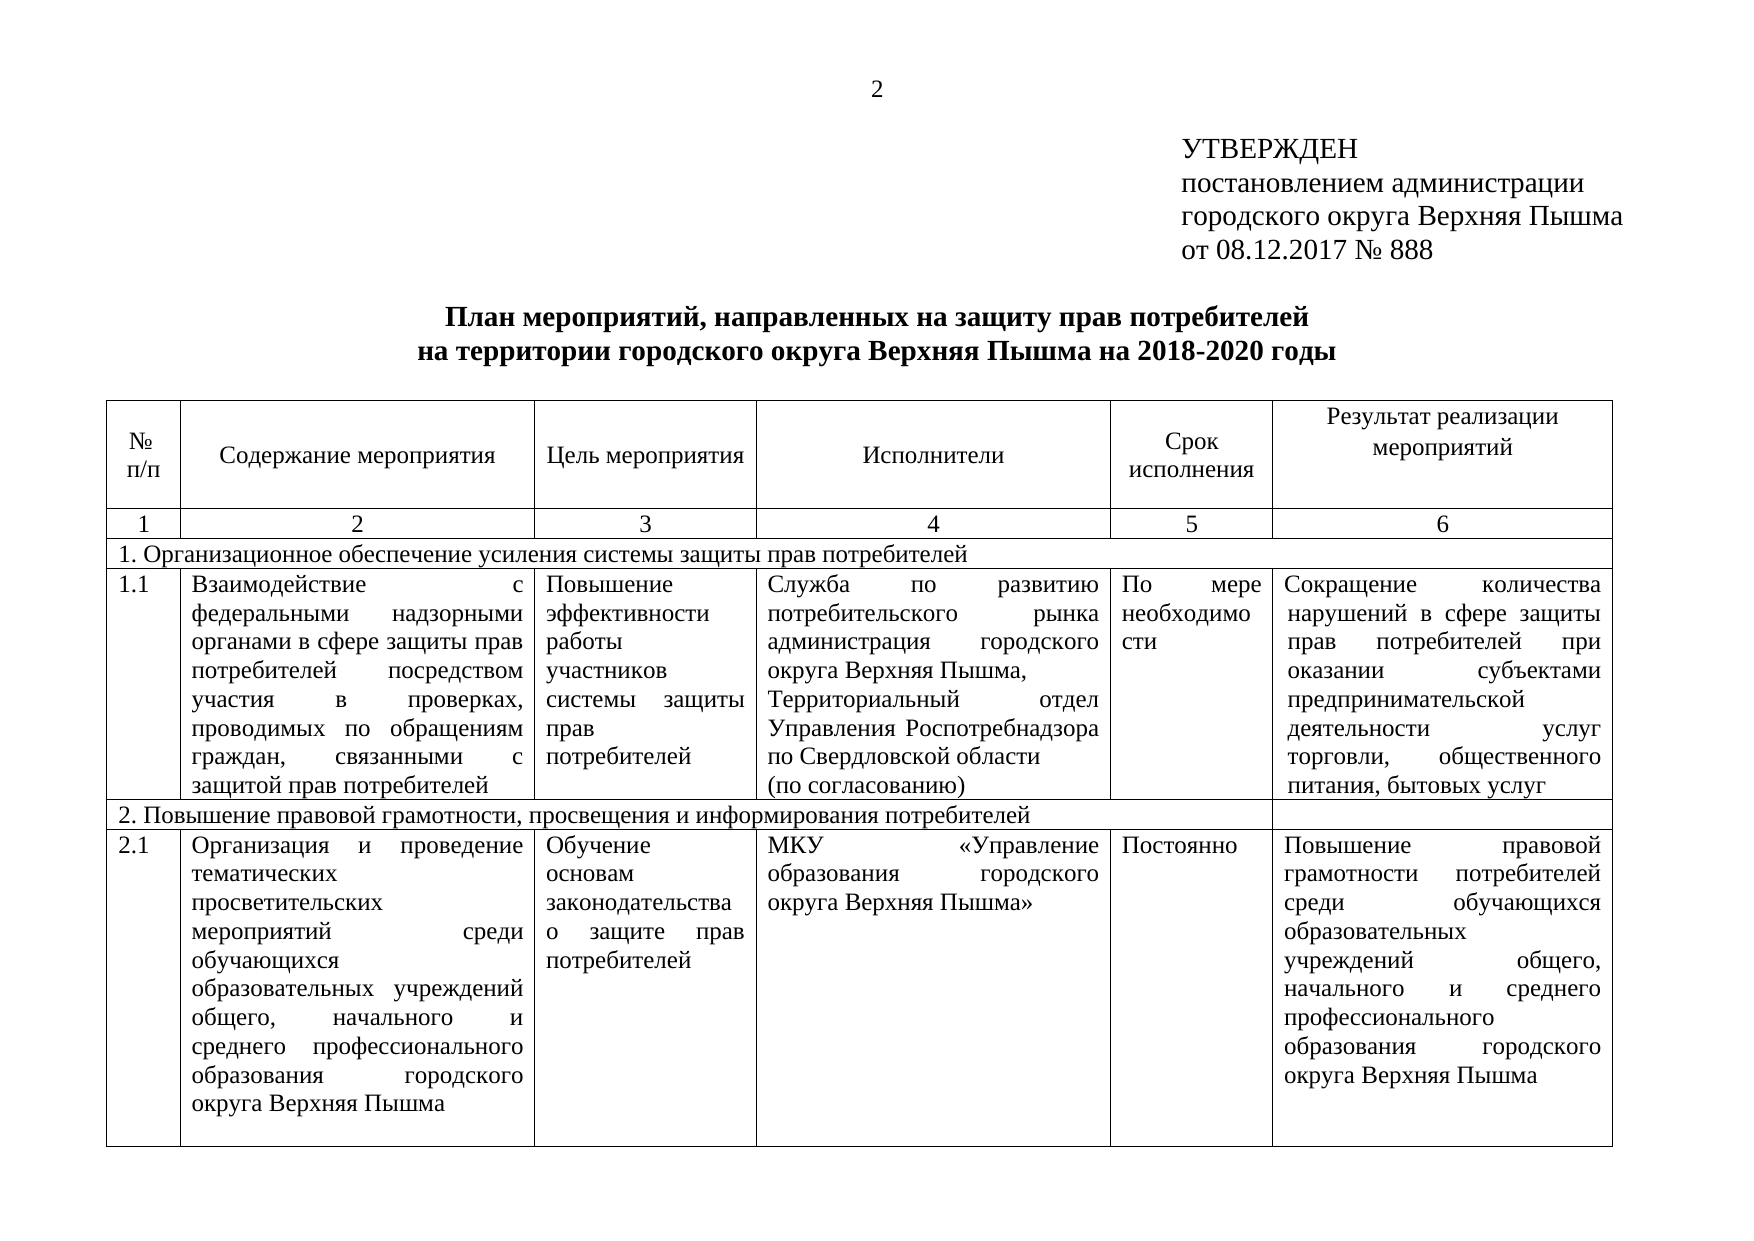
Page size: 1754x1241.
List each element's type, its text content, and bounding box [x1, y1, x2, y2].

table_cell 2. Повышение правовой грамотности, просвещения и информирования потребителей [107, 800, 1272, 829]
text от 08.12.2017 № 888 [118, 232, 1636, 266]
table_header Цель мероприятия [535, 401, 756, 508]
text на территории городского округа Верхняя Пышма на 2018-2020 годы [118, 333, 1636, 366]
table_cell По мере необходимости [1111, 569, 1272, 799]
table_cell 5 [1111, 509, 1272, 538]
text План мероприятий, направленных на защиту прав потребителей [118, 299, 1636, 333]
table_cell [535, 830, 756, 1146]
table_cell 1 [107, 509, 180, 538]
table_cell [1273, 800, 1612, 829]
table_cell Служба по развитию потребительского рынка администрация городского округа Верхняя Пышма, Территориальный отдел Управления Роспотребнадзора по Свердловской области (по согласованию) [757, 569, 1110, 799]
table_cell 2 [181, 509, 534, 538]
text постановлением администрации [118, 165, 1636, 198]
table_cell 6 [1273, 509, 1612, 538]
table_cell Повышение эффективности работы участников системы защиты прав потребителей [535, 569, 756, 799]
table_cell 2.1 [107, 830, 180, 1146]
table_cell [1273, 830, 1612, 1146]
table_header Результат реализации мероприятий [1273, 401, 1612, 508]
table_cell 3 [535, 509, 756, 538]
text УТВЕРЖДЕН [118, 131, 1636, 165]
table_cell 1.1 [107, 569, 180, 799]
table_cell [757, 830, 1110, 1146]
table_cell Сокращение количества нарушений в сфере защиты прав потребителей при оказании субъектами предпринимательской деятельности услуг торговли, общественного питания, бытовых услуг [1273, 569, 1612, 799]
table_header Содержание мероприятия [181, 401, 534, 508]
table_header Исполнители [757, 401, 1110, 508]
table_cell 4 [757, 509, 1110, 538]
table_cell Постоянно [1111, 830, 1272, 1146]
table_cell Взаимодействие с федеральными надзорными органами в сфере защиты прав потребителей посредством участия в проверках, проводимых по обращениям граждан, связанными с защитой прав потребителей [181, 569, 534, 799]
table_header № п/п [107, 401, 180, 508]
text городского округа Верхняя Пышма [118, 198, 1636, 232]
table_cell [181, 830, 534, 1146]
table_header Срок исполнения [1111, 401, 1272, 508]
table_cell 1. Организационное обеспечение усиления системы защиты прав потребителей [107, 539, 1612, 568]
